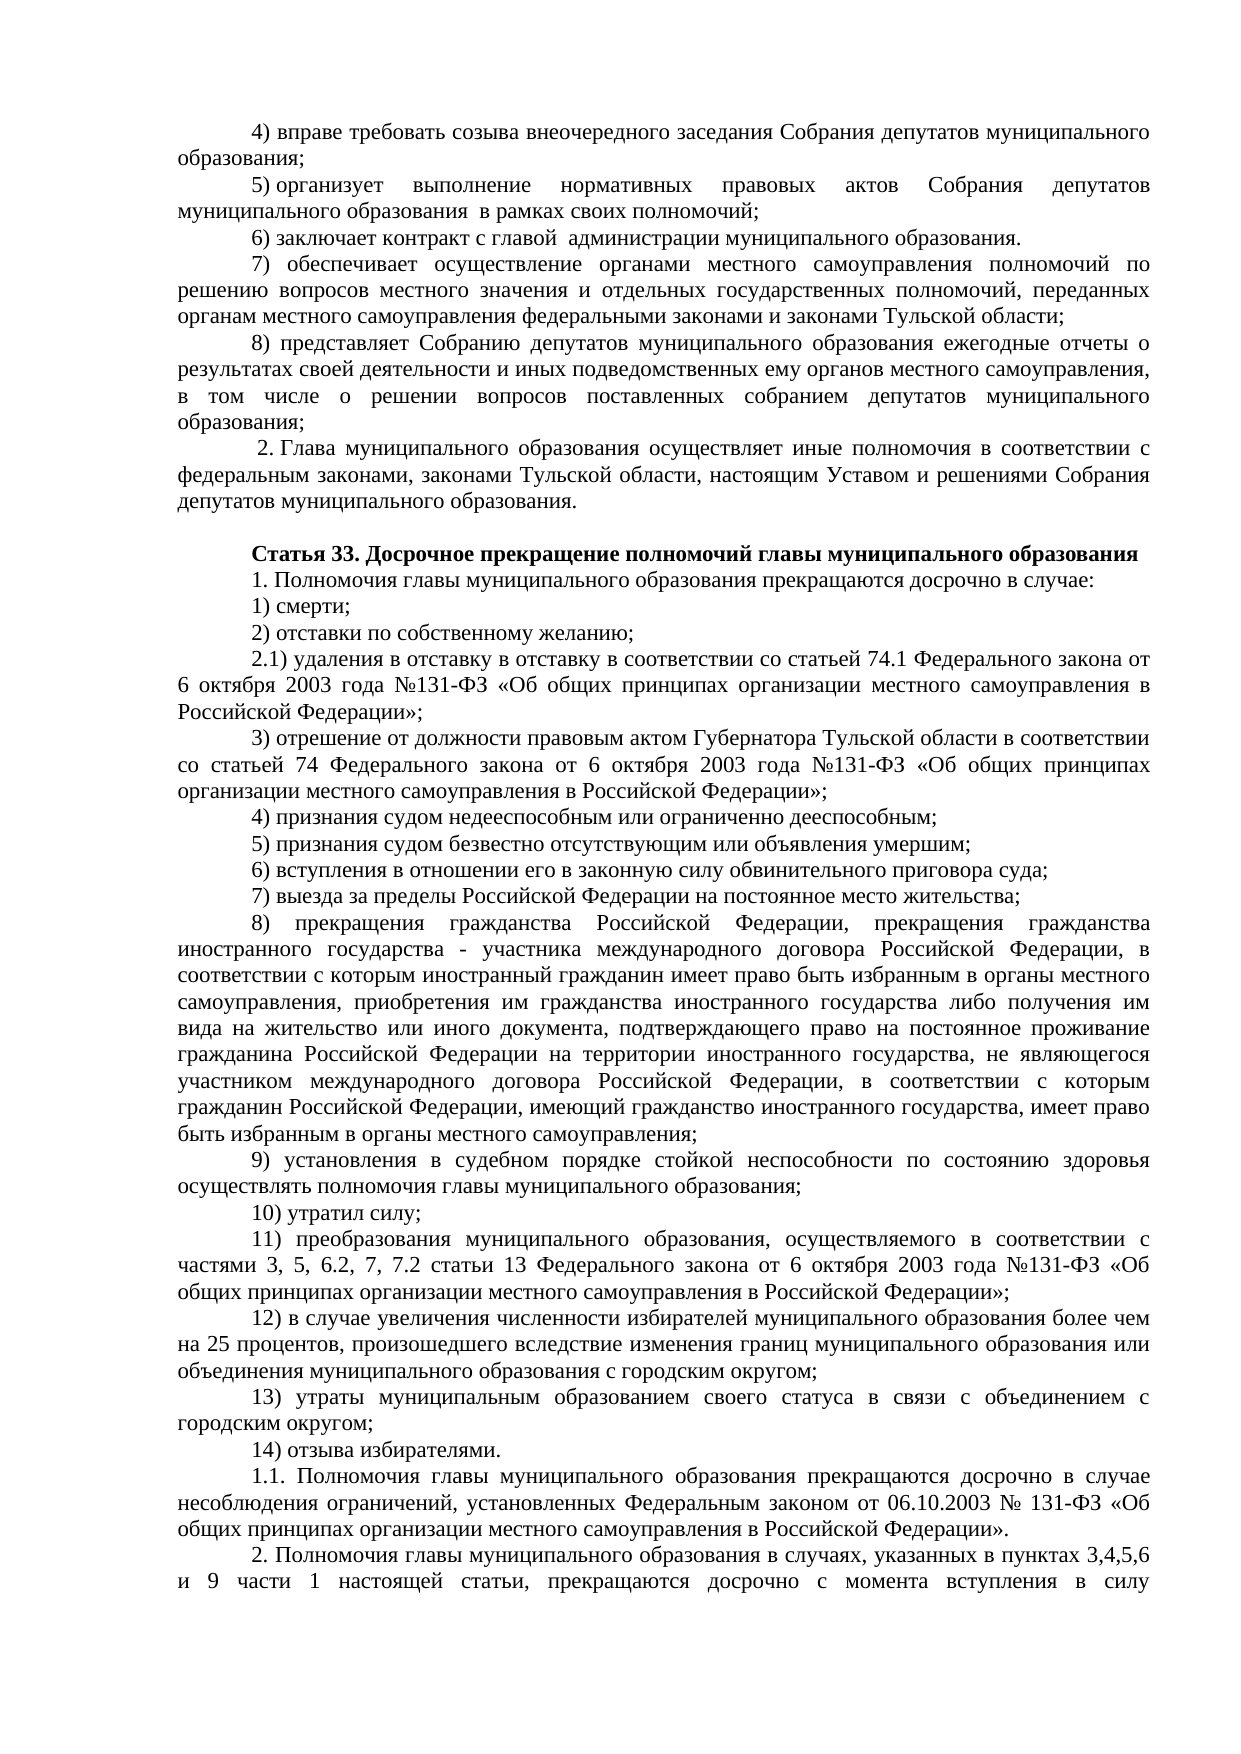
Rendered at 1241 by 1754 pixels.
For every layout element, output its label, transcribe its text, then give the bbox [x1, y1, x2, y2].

text 2.1) удаления в отставку в отставку в соответствии со статьей 74.1 Федерального закона от 6 октября 2003 года №131-ФЗ «Об общих принципах организации местного самоуправления в Российской Федерации»; [177, 645, 1152, 724]
text 2) отставки по собственному желанию; [177, 619, 1152, 645]
text 14) отзыва избирателями. [177, 1436, 1152, 1462]
text 6) вступления в отношении его в законную силу обвинительного приговора суда; [177, 856, 1152, 882]
text 1. Полномочия главы муниципального образования прекращаются досрочно в случае: [177, 566, 1152, 592]
text 7) обеспечивает осуществление органами местного самоуправления полномочий по решению вопросов местного значения и отдельных государственных полномочий, переданных органам местного самоуправления федеральными законами и законами Тульской области; [177, 250, 1152, 329]
subtitle Статья 33. Досрочное прекращение полномочий главы муниципального образования [177, 540, 1152, 566]
text 4) вправе требовать созыва внеочередного заседания Собрания депутатов муниципального образования; [177, 118, 1152, 171]
text 3) отрешение от должности правовым актом Губернатора Тульской области в соответствии со статьей 74 Федерального закона от 6 октября 2003 года №131-ФЗ «Об общих принципах организации местного самоуправления в Российской Федерации»; [177, 724, 1152, 803]
text 10) утратил силу; [177, 1199, 1152, 1225]
text 6) заключает контракт с главой администрации муниципального образования. [177, 223, 1152, 250]
text 1.1. Полномочия главы муниципального образования прекращаются досрочно в случае несоблюдения ограничений, установленных Федеральным законом от 06.10.2003 № 131-ФЗ «Об общих принципах организации местного самоуправления в Российской Федерации». [177, 1462, 1152, 1541]
text 8) представляет Собранию депутатов муниципального образования ежегодные отчеты о результатах своей деятельности и иных подведомственных ему органов местного самоуправления, в том числе о решении вопросов поставленных собранием депутатов муниципального образования; [177, 329, 1152, 434]
text 5) организует выполнение нормативных правовых актов Собрания депутатов муниципального образования в рамках своих полномочий; [177, 171, 1152, 223]
text 1) смерти; [177, 592, 1152, 619]
text 2. Глава муниципального образования осуществляет иные полномочия в соответствии с федеральным законами, законами Тульской области, настоящим Уставом и решениями Собрания депутатов муниципального образования. [177, 434, 1152, 513]
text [177, 1541, 1152, 1594]
text 5) признания судом безвестно отсутствующим или объявления умершим; [177, 830, 1152, 856]
text 8) прекращения гражданства Российской Федерации, прекращения гражданства иностранного государства - участника международного договора Российской Федерации, в соответствии с которым иностранный гражданин имеет право быть избранным в органы местного самоуправления, приобретения им гражданства иностранного государства либо получения им вида на жительство или иного документа, подтверждающего право на постоянное проживание гражданина Российской Федерации на территории иностранного государства, не являющегося участником международного договора Российской Федерации, в соответствии с которым гражданин Российской Федерации, имеющий гражданство иностранного государства, имеет право быть избранным в органы местного самоуправления; [177, 909, 1152, 1146]
text 9) установления в судебном порядке стойкой неспособности по состоянию здоровья осуществлять полномочия главы муниципального образования; [177, 1146, 1152, 1199]
text 7) выезда за пределы Российской Федерации на постоянное место жительства; [177, 882, 1152, 909]
text 12) в случае увеличения численности избирателей муниципального образования более чем на 25 процентов, произошедшего вследствие изменения границ муниципального образования или объединения муниципального образования с городским округом; [177, 1304, 1152, 1383]
text 13) утраты муниципальным образованием своего статуса в связи с объединением с городским округом; [177, 1383, 1152, 1436]
text 11) преобразования муниципального образования, осуществляемого в соответствии с частями 3, 5, 6.2, 7, 7.2 статьи 13 Федерального закона от 6 октября 2003 года №131-ФЗ «Об общих принципах организации местного самоуправления в Российской Федерации»; [177, 1225, 1152, 1304]
text 4) признания судом недееспособным или ограниченно дееспособным; [177, 803, 1152, 830]
